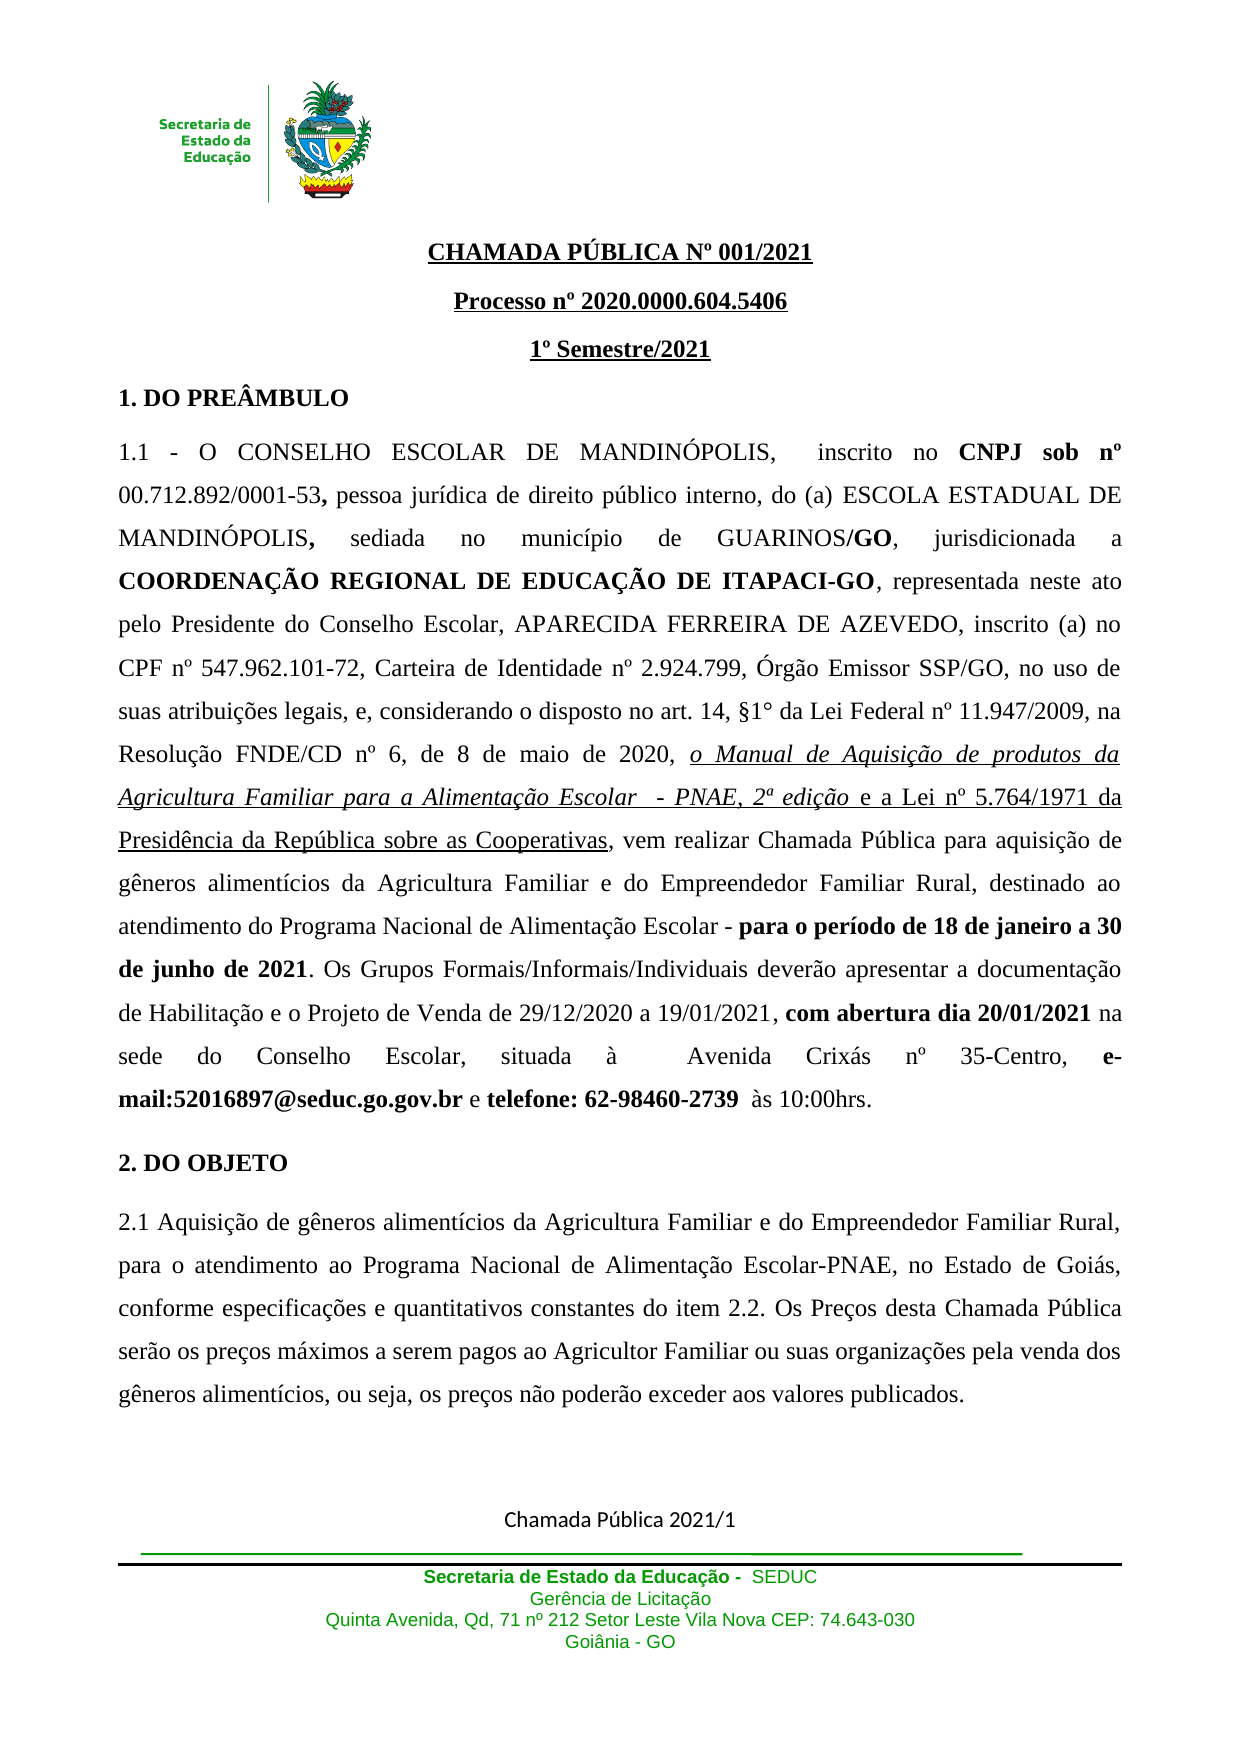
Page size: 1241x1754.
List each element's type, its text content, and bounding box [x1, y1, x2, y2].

text Processo nº 2020.0000.604.5406 [118, 286, 1122, 314]
text 1. DO PREÂMBULO [118, 383, 1122, 412]
text CHAMADA PÚBLICA Nº 001/2021 [118, 237, 1122, 266]
text 1º Semestre/2021 [118, 334, 1122, 363]
picture [118, 73, 412, 210]
text 2. DO OBJETO [118, 1148, 1122, 1177]
text 2.1 Aquisição de gêneros alimentícios da Agricultura Familiar e do Empreendedor Familiar Rural, para o atendimento ao Programa Nacional de Alimentação Escolar-PNAE, no Estado de Goiás, conforme especificações e quantitativos constantes do item 2.2. Os Preços desta Chamada Pública serão os preços máximos a serem pagos ao Agricultor Familiar ou suas organizações pela venda dos gêneros alimentícios, ou seja, os preços não poderão exceder aos valores publicados. [118, 1207, 1122, 1408]
text 1.1 - O CONSELHO ESCOLAR DE MANDINÓPOLIS, inscrito no CNPJ sob nº 00.712.892/0001-53, pessoa jurídica de direito público interno, do (a) ESCOLA ESTADUAL DE MANDINÓPOLIS, sediada no município de GUARINOS/GO, jurisdicionada a COORDENAÇÃO REGIONAL DE EDUCAÇÃO DE ITAPACI-GO, representada neste ato pelo Presidente do Conselho Escolar, APARECIDA FERREIRA DE AZEVEDO, inscrito (a) no CPF nº 547.962.101-72, Carteira de Identidade nº 2.924.799, Órgão Emissor SSP/GO, no uso de suas atribuições legais, e, considerando o disposto no art. 14, §1° da Lei Federal nº 11.947/2009, na Resolução FNDE/CD nº 6, de 8 de maio de 2020, o Manual de Aquisição de produtos da Agricultura Familiar para a Alimentação Escolar - PNAE, 2ª edição e a Lei nº 5.764/1971 da Presidência da República sobre as Cooperativas, vem realizar Chamada Pública para aquisição de gêneros alimentícios da Agricultura Familiar e do Empreendedor Familiar Rural, destinado ao atendimento do Programa Nacional de Alimentação Escolar - para o período de 18 de janeiro a 30 de junho de 2021. Os Grupos Formais/Informais/Individuais deverão apresentar a documentação de Habilitação e o Projeto de Venda de 29/12/2020 a 19/01/2021, com abertura dia 20/01/2021 na sede do Conselho Escolar, situada à Avenida Crixás nº 35-Centro, e-mail:52016897@seduc.go.gov.br e telefone: 62-98460-2739 às 10:00hrs. [118, 437, 1122, 807]
text 1.1 - O CONSELHO ESCOLAR DE MANDINÓPOLIS, inscrito no CNPJ sob nº 00.712.892/0001-53, pessoa jurídica de direito público interno, do (a) ESCOLA ESTADUAL DE MANDINÓPOLIS, sediada no município de GUARINOS/GO, jurisdicionada a COORDENAÇÃO REGIONAL DE EDUCAÇÃO DE ITAPACI-GO, representada neste ato pelo Presidente do Conselho Escolar, APARECIDA FERREIRA DE AZEVEDO, inscrito (a) no CPF nº 547.962.101-72, Carteira de Identidade nº 2.924.799, Órgão Emissor SSP/GO, no uso de suas atribuições legais, e, considerando o disposto no art. 14, §1° da Lei Federal nº 11.947/2009, na Resolução FNDE/CD nº 6, de 8 de maio de 2020, o Manual de Aquisição de produtos da Agricultura Familiar para a Alimentação Escolar - PNAE, 2ª edição e a Lei nº 5.764/1971 da Presidência da República sobre as Cooperativas, vem realizar Chamada Pública para aquisição de gêneros alimentícios da Agricultura Familiar e do Empreendedor Familiar Rural, destinado ao atendimento do Programa Nacional de Alimentação Escolar - para o período de 18 de janeiro a 30 de junho de 2021. Os Grupos Formais/Informais/Individuais deverão apresentar a documentação de Habilitação e o Projeto de Venda de 29/12/2020 a 19/01/2021, com abertura dia 20/01/2021 na sede do Conselho Escolar, situada à Avenida Crixás nº 35-Centro, e-mail:52016897@seduc.go.gov.br e telefone: 62-98460-2739 às 10:00hrs. [118, 808, 1122, 1113]
